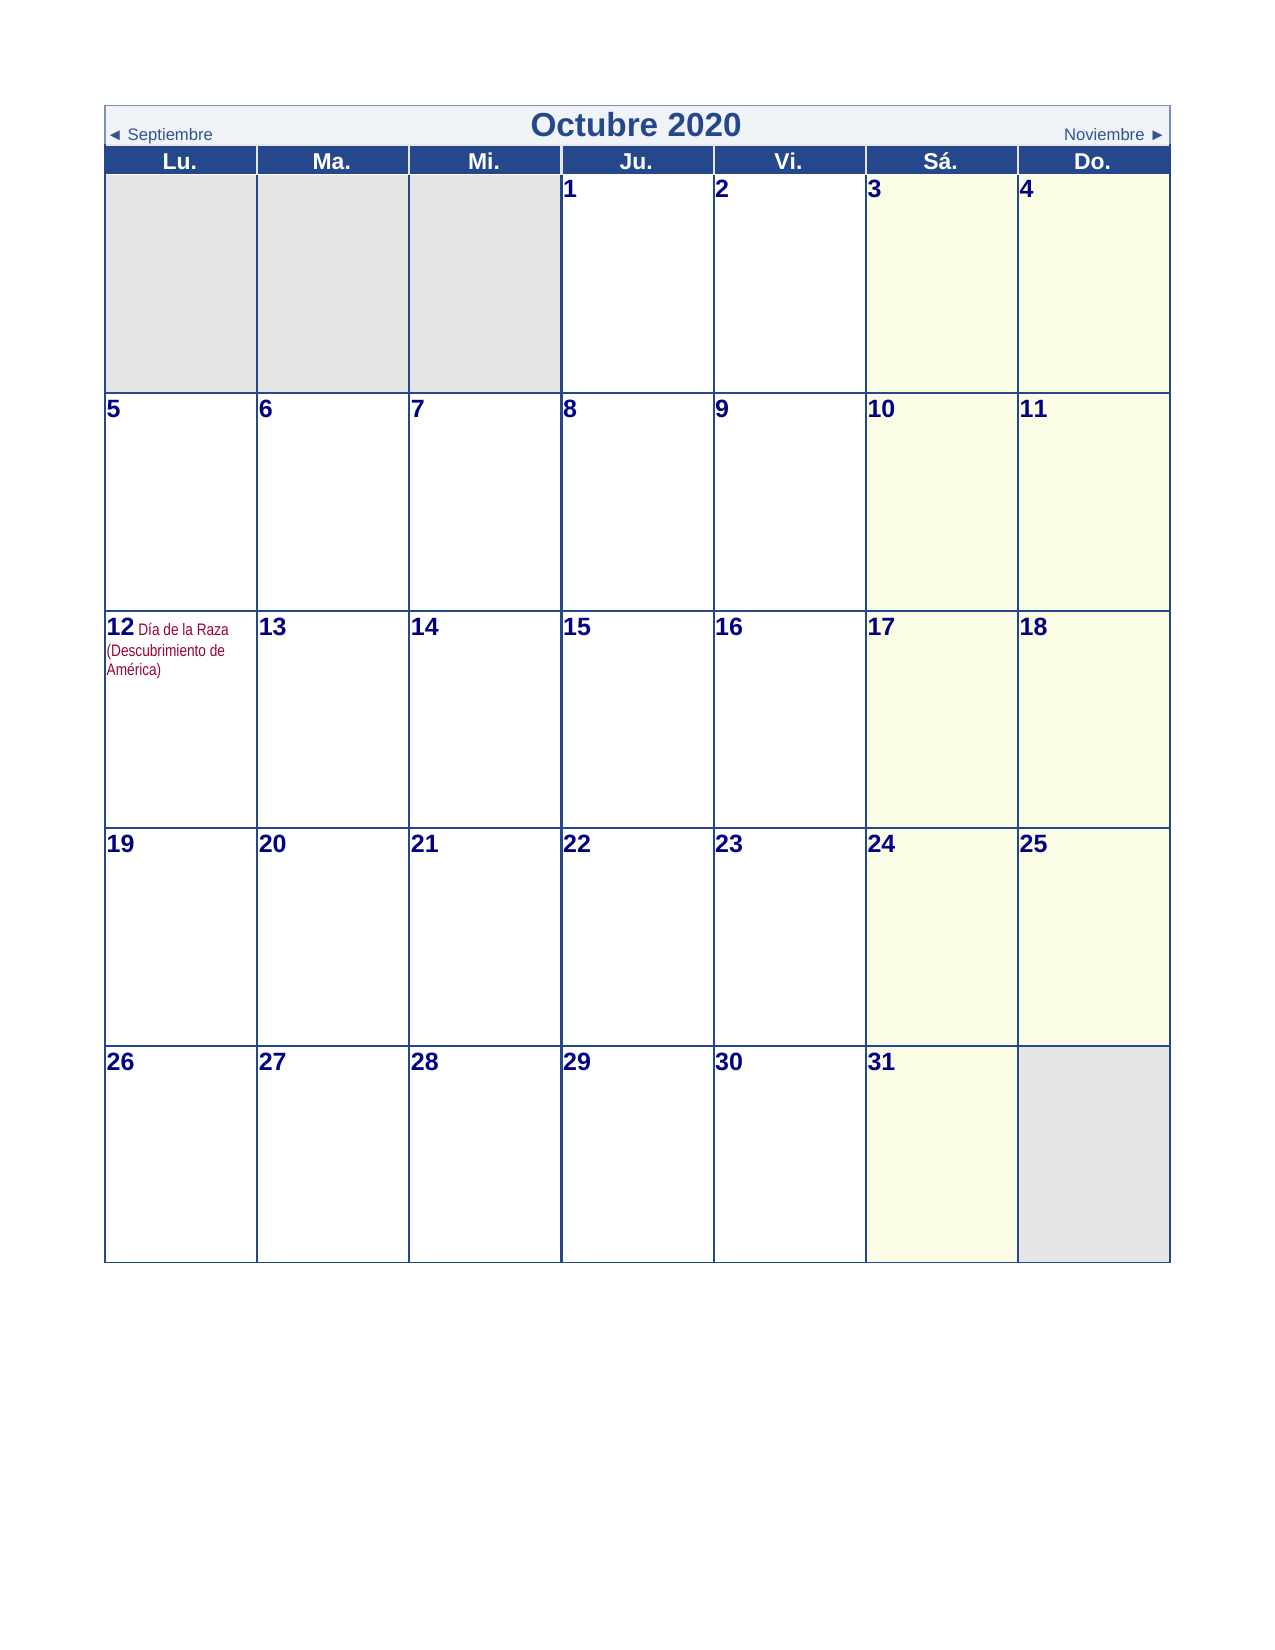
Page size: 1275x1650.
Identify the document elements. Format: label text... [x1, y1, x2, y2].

table_cell 21 [410, 829, 560, 1044]
table_cell 28 [410, 1047, 560, 1262]
table_cell [410, 175, 560, 392]
table_cell 2 [715, 175, 865, 392]
table_cell Vi. [715, 146, 865, 174]
table_cell 13 [258, 612, 408, 827]
table_cell 22 [563, 829, 713, 1044]
table_cell 30 [715, 1047, 865, 1262]
table_cell 23 [715, 829, 865, 1044]
table_cell Ma. [258, 146, 408, 174]
table_cell 20 [258, 829, 408, 1044]
table_cell 7 [410, 394, 560, 609]
table_cell 24 [867, 829, 1017, 1044]
table_cell 8 [563, 394, 713, 609]
table_cell 27 [258, 1047, 408, 1262]
table_cell 25 [1019, 829, 1169, 1044]
table_cell Ju. [563, 146, 713, 174]
table_cell Lu. [106, 146, 256, 174]
table_header Noviembre ► [1018, 106, 1169, 144]
table_cell Sá. [867, 146, 1017, 174]
table_cell 9 [715, 394, 865, 609]
table_header ◄ Septiembre [106, 106, 257, 144]
table_cell 11 [1019, 394, 1169, 609]
table_cell 12 Día de la Raza (Descubrimiento de América) [106, 612, 256, 827]
table_cell 29 [563, 1047, 713, 1262]
table_cell 4 [1019, 175, 1169, 392]
table_cell 19 [106, 829, 256, 1044]
table_cell Do. [1019, 146, 1169, 174]
table_cell 10 [867, 394, 1017, 609]
table_header Octubre 2020 [257, 106, 1018, 144]
table_cell 16 [715, 612, 865, 827]
table_cell Mi. [410, 146, 560, 174]
table_cell 18 [1019, 612, 1169, 827]
table_cell 5 [106, 394, 256, 609]
table_cell 6 [258, 394, 408, 609]
table_cell [258, 175, 408, 392]
table_cell 15 [563, 612, 713, 827]
table_cell 3 [867, 175, 1017, 392]
table_cell [1019, 1047, 1169, 1262]
table_cell 1 [563, 175, 713, 392]
table_cell 31 [867, 1047, 1017, 1262]
table_cell 17 [867, 612, 1017, 827]
table_cell [106, 175, 256, 392]
table_cell 14 [410, 612, 560, 827]
table_cell 26 [106, 1047, 256, 1262]
